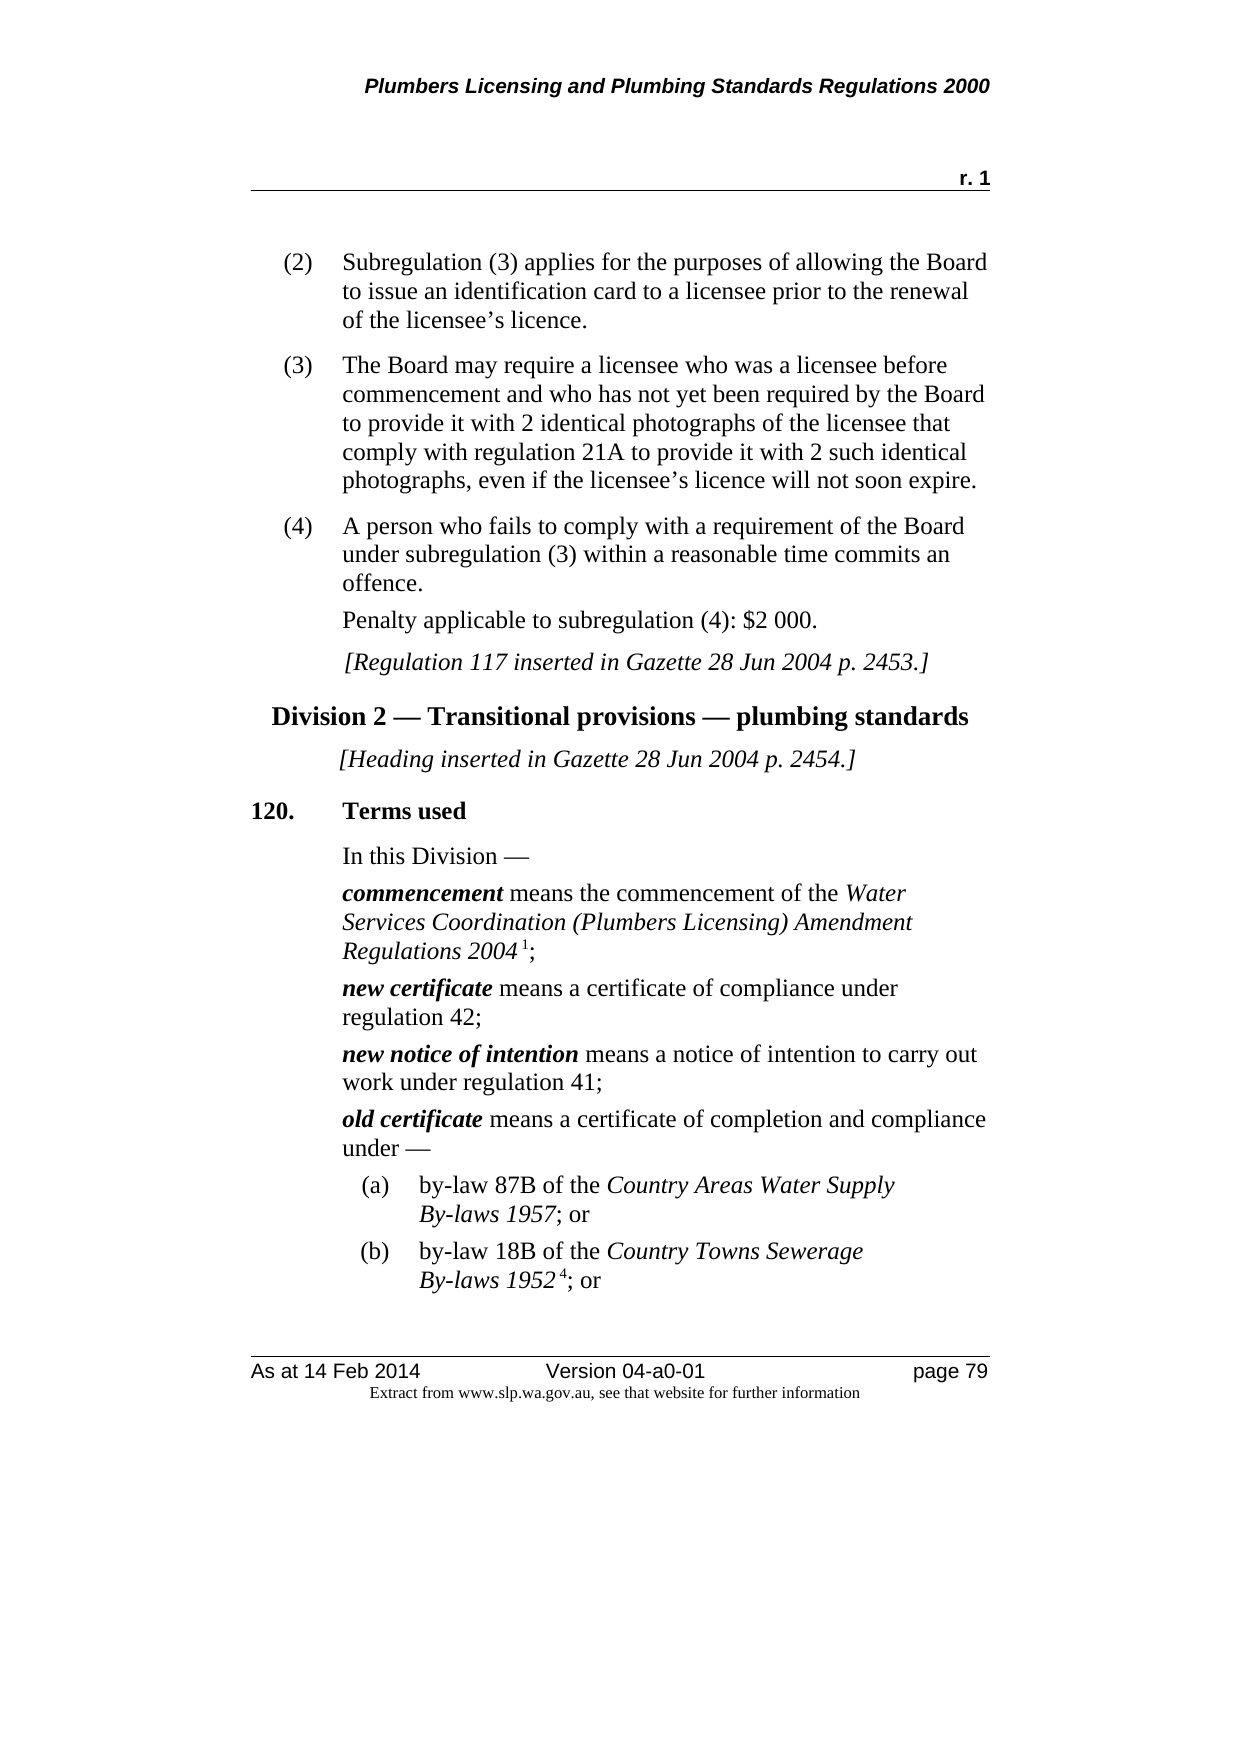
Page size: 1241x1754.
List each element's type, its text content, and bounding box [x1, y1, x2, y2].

text new certificate means a certificate of compliance under regulation 42; [251, 973, 990, 1030]
subtitle [Heading inserted in Gazette 28 Jun 2004 p. 2454.] [251, 744, 990, 773]
text (4) A person who fails to comply with a requirement of the Board under subregulation (3) within a reasonable time commits an offence. [251, 511, 990, 597]
text [Regulation 117 inserted in Gazette 28 Jun 2004 p. 2453.] [251, 647, 990, 675]
subtitle 120. Terms used [251, 796, 990, 824]
text commencement means the commencement of the Water Services Coordination (Plumbers Licensing) Amendment Regulations 2004 1; [251, 878, 990, 964]
text (3) The Board may require a licensee who was a licensee before commencement and who has not yet been required by the Board to provide it with 2 identical photographs of the licensee that comply with regulation 21A to provide it with 2 such identical photographs, even if the licensee’s licence will not soon expire. [251, 350, 990, 494]
text new notice of intention means a notice of intention to carry out work under regulation 41; [251, 1039, 990, 1096]
subtitle Division 2 — Transitional provisions — plumbing standards [251, 700, 990, 732]
text old certificate means a certificate of completion and compliance under — [251, 1104, 990, 1162]
text (a) by-law 87B of the Country Areas Water Supply By-laws 1957; or [251, 1170, 990, 1228]
text In this Division — [251, 841, 990, 870]
text (b) by-law 18B of the Country Towns Sewerage By-laws 1952 4; or [251, 1236, 990, 1294]
text Penalty applicable to subregulation (4): $2 000. [251, 605, 990, 634]
text (2) Subregulation (3) applies for the purposes of allowing the Board to issue an identification card to a licensee prior to the renewal of the licensee’s licence. [251, 247, 990, 334]
